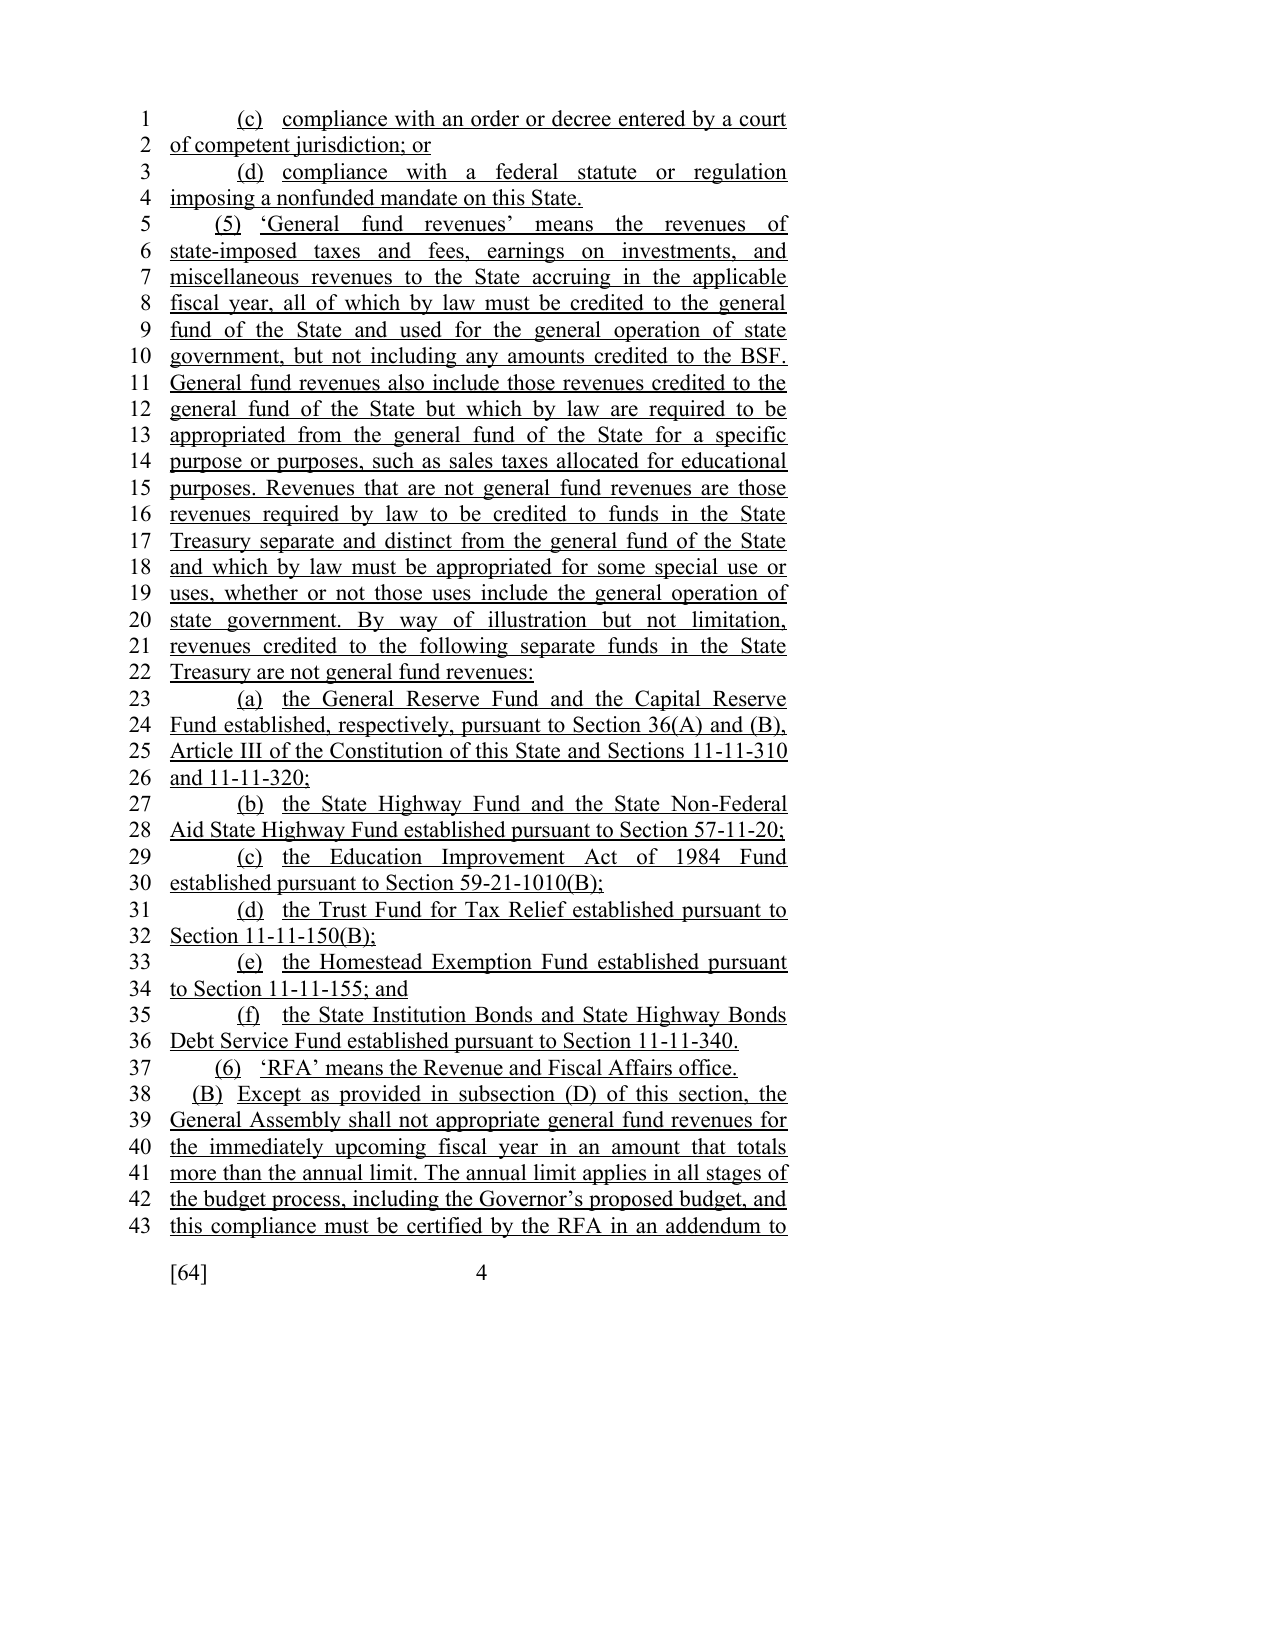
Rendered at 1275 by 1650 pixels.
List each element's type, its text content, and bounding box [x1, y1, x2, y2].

text (a) the General Reserve Fund and the Capital Reserve Fund established, respectively, pursuant to Section 36(A) and (B), Article III of the Constitution of this State and Sections 11-11-310 and 11-11-320; [169, 735, 787, 760]
text (c) the Education Improvement Act of 1984 Fund established pursuant to Section 59-21-1010(B); [169, 843, 787, 896]
text (a) the General Reserve Fund and the Capital Reserve Fund established, respectively, pursuant to Section 36(A) and (B), Article III of the Constitution of this State and Sections 11-11-310 and 11-11-320; [169, 685, 787, 734]
text (d) the Trust Fund for Tax Relief established pursuant to Section 11-11-150(B); [169, 896, 787, 948]
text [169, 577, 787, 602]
text (a) the General Reserve Fund and the Capital Reserve Fund established, respectively, pursuant to Section 36(A) and (B), Article III of the Constitution of this State and Sections 11-11-310 and 11-11-320; [169, 761, 787, 790]
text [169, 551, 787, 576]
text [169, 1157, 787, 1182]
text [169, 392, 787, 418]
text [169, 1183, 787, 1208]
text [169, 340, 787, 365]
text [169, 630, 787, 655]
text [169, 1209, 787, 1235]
text (6) ‘RFA’ means the Revenue and Fiscal Affairs office. [169, 1054, 787, 1080]
text (c) compliance with an order or decree entered by a court of competent jurisdiction; or [169, 105, 787, 158]
text (d) compliance with a federal statute or regulation imposing a nonfunded mandate on this State. [169, 158, 787, 210]
text (f) the State Institution Bonds and State Highway Bonds Debt Service Fund established pursuant to Section 11-11-340. [169, 1001, 787, 1054]
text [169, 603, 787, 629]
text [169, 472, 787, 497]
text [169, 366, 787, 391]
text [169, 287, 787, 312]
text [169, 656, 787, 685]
text (b) the State Highway Fund and the State Non-Federal Aid State Highway Fund established pursuant to Section 57-11-20; [169, 790, 787, 843]
text (e) the Homestead Exemption Fund established pursuant to Section 11-11-155; and [169, 948, 787, 1001]
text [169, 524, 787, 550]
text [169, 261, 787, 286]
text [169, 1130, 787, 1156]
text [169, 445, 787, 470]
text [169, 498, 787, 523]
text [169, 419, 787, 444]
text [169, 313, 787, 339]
